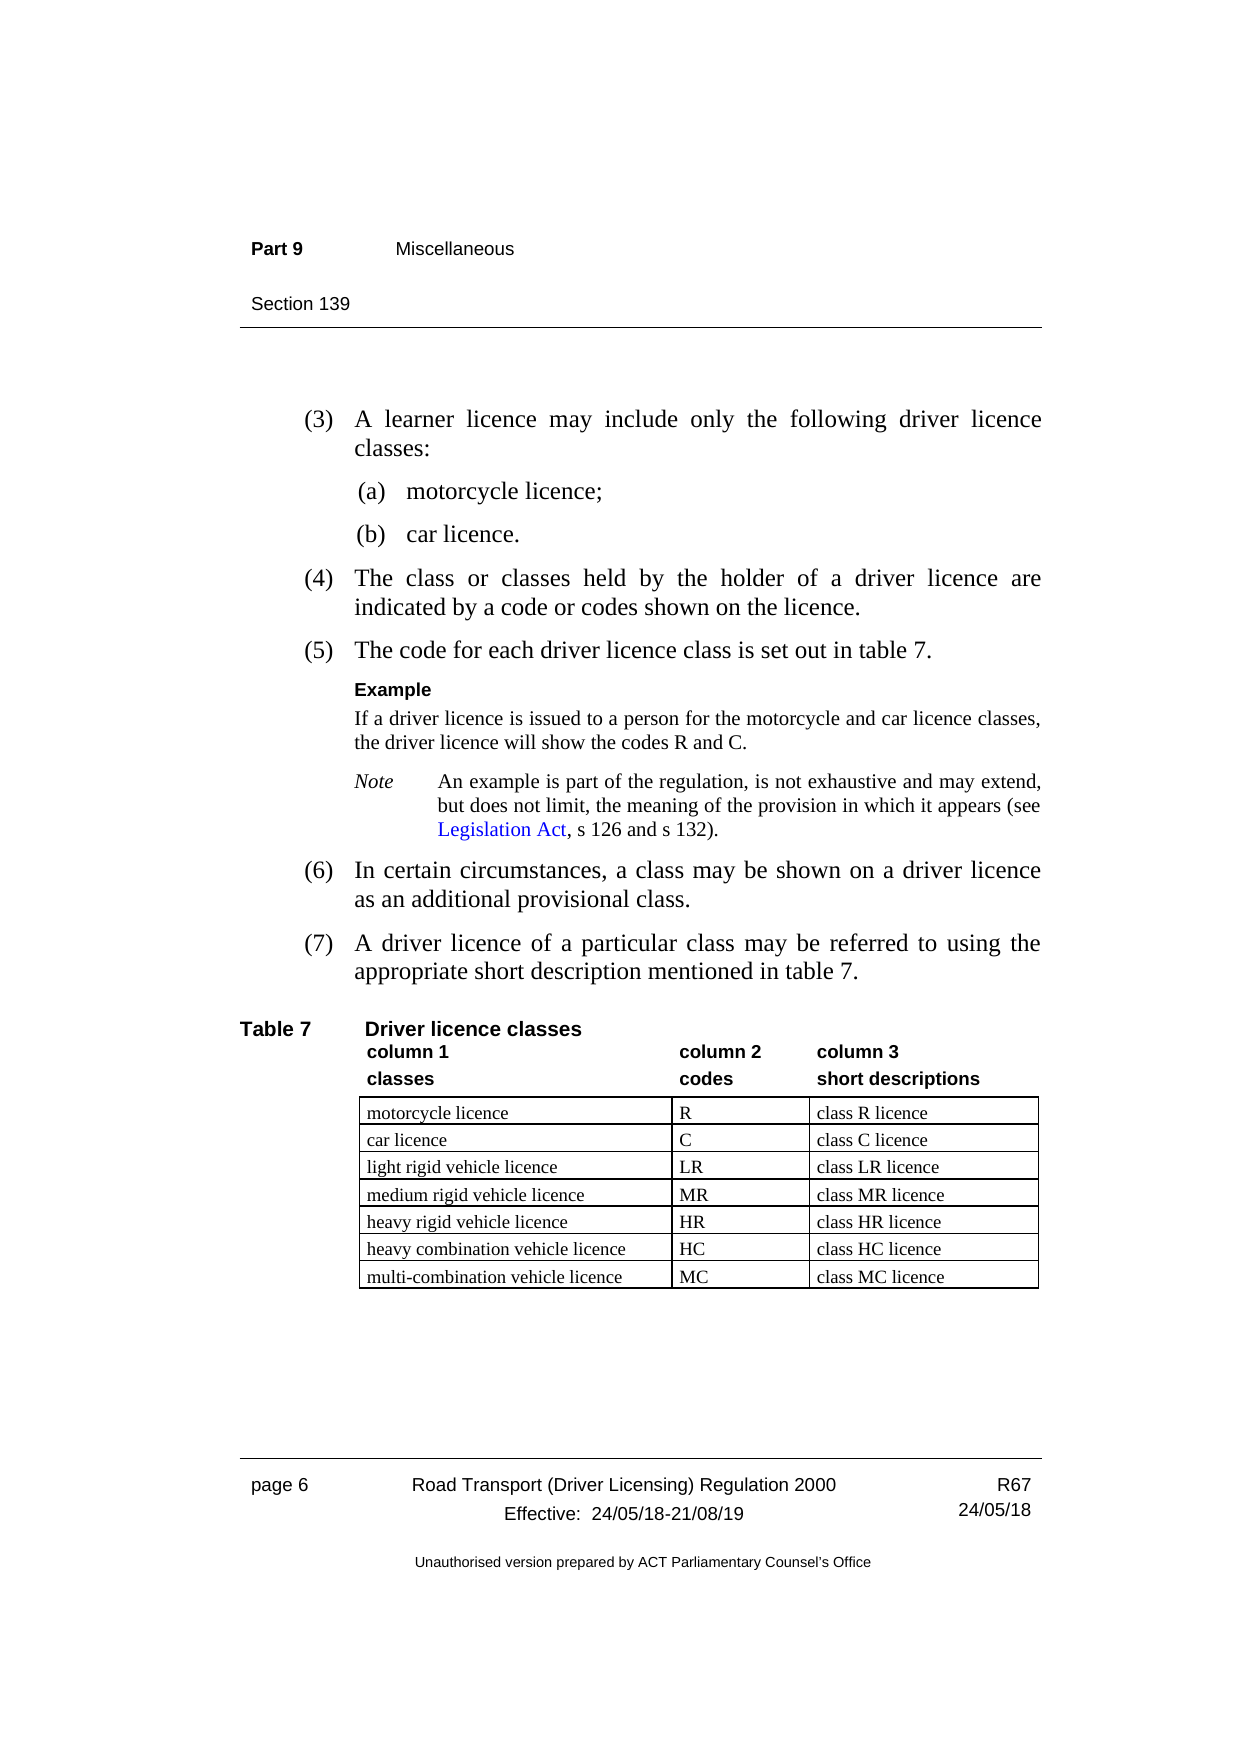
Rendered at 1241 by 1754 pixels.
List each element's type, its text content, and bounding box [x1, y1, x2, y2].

text Note An example is part of the regulation, is not exhaustive and may extend, but does not limit, the meaning of the provision in which it appears (see Legislation Act, s 126 and s 132). [354, 769, 1042, 841]
text If a driver licence is issued to a person for the motorcycle and car licence classes, the driver licence will show the codes R and C. [354, 706, 1042, 754]
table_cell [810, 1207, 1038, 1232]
text (7) A driver licence of a particular class may be referred to using the appropriate short description mentioned in table 7. [239, 928, 1042, 985]
text Table 7 Driver licence classes [239, 1016, 1042, 1040]
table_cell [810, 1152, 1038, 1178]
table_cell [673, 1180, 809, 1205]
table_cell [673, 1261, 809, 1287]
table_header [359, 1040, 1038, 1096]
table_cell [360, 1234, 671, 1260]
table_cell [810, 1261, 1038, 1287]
text (3) A learner licence may include only the following driver licence classes: [239, 404, 1042, 462]
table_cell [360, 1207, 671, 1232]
text (4) The class or classes held by the holder of a driver licence are indicated by a code or codes shown on the licence. [239, 563, 1042, 620]
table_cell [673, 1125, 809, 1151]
text (6) In certain circumstances, a class may be shown on a driver licence as an additional provisional class. [239, 856, 1042, 913]
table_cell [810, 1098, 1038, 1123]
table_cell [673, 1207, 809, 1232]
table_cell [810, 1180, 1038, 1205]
text (b) car licence. [239, 519, 1042, 548]
text (a) motorcycle licence; [239, 476, 1042, 505]
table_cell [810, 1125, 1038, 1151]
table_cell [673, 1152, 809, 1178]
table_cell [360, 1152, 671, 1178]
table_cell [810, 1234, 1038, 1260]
text (5) The code for each driver licence class is set out in table 7. [239, 635, 1042, 664]
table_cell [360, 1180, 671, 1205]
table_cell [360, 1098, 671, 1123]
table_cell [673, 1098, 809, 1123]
text Example [354, 678, 1042, 700]
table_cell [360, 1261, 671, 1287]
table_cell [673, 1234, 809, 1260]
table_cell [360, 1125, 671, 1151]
